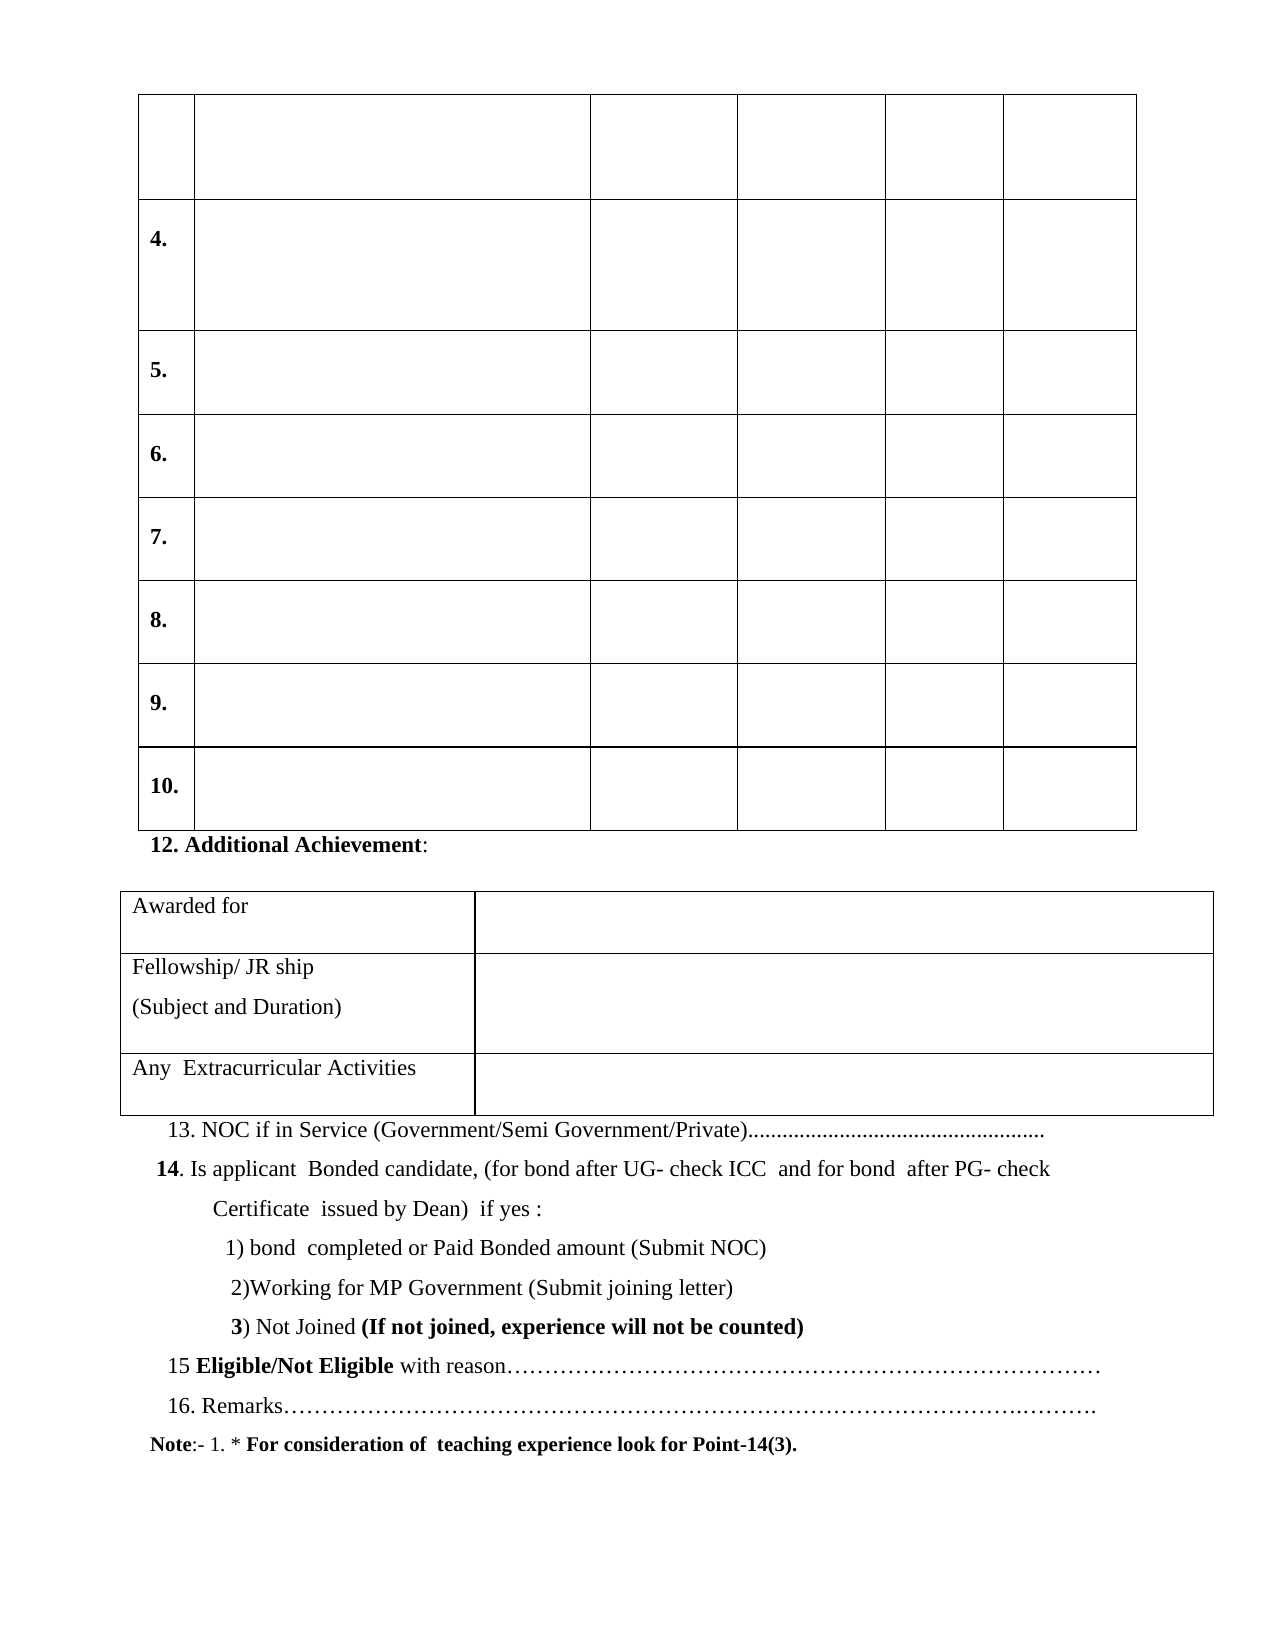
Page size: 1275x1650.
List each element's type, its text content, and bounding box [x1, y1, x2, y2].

table_cell [738, 95, 885, 199]
table_cell [738, 415, 885, 497]
table_cell [1004, 498, 1136, 580]
list 13. NOC if in Service (Government/Semi Government/Private).................................................... [150, 1116, 1125, 1142]
table_cell [195, 664, 590, 746]
table_cell [591, 95, 737, 199]
table_cell [591, 748, 737, 830]
table_cell [591, 498, 737, 580]
table_cell 4. [139, 200, 194, 330]
table_cell [195, 331, 590, 413]
table_cell [195, 581, 590, 663]
table_cell [886, 331, 1003, 413]
table_cell [591, 200, 737, 330]
list 12. Additional Achievement: [150, 831, 1125, 857]
table_cell [886, 415, 1003, 497]
table_cell 5. [139, 331, 194, 413]
list 3) Not Joined (If not joined, experience will not be counted) [225, 1313, 1125, 1339]
list 14. Is applicant Bonded candidate, (for bond after UG- check ICC and for bond after PG- check [150, 1155, 1125, 1181]
table_cell [195, 415, 590, 497]
table_cell Any Extracurricular Activities [121, 1054, 474, 1114]
table_cell [195, 498, 590, 580]
table_cell [1004, 748, 1136, 830]
table_cell [476, 954, 1213, 1053]
table_header [476, 892, 1213, 952]
table_cell [738, 331, 885, 413]
table_cell [591, 331, 737, 413]
table_cell [738, 581, 885, 663]
list Note:- 1. * For consideration of teaching experience look for Point-14(3). [150, 1431, 1125, 1456]
table_cell [195, 200, 590, 330]
table_cell [476, 1054, 1213, 1114]
table_cell [591, 581, 737, 663]
table_cell [738, 200, 885, 330]
table_cell [886, 95, 1003, 199]
table_cell 3. [139, 95, 194, 199]
table_cell [738, 664, 885, 746]
table_cell [886, 581, 1003, 663]
list 16. Remarks…………………………………………………………………………………….………. [150, 1392, 1125, 1418]
table_header Awarded for [121, 892, 474, 952]
table_cell [1004, 664, 1136, 746]
table_cell [886, 664, 1003, 746]
table_cell 10. [139, 748, 194, 830]
table_cell [738, 498, 885, 580]
table_cell [1004, 95, 1136, 199]
table_cell [195, 748, 590, 830]
list 15 Eligible/Not Eligible with reason…………………………………………………………………… [150, 1352, 1125, 1379]
table_cell [886, 498, 1003, 580]
table_cell [886, 748, 1003, 830]
table_cell 8. [139, 581, 194, 663]
table_cell [1004, 581, 1136, 663]
table_cell 9. [139, 664, 194, 746]
table_cell [1004, 331, 1136, 413]
table_cell Fellowship/ JR ship (Subject and Duration) [121, 954, 474, 1053]
list 2)Working for MP Government (Submit joining letter) [225, 1273, 1125, 1300]
table_cell [1004, 200, 1136, 330]
list 1) bond completed or Paid Bonded amount (Submit NOC) [225, 1234, 1125, 1260]
table_cell [886, 200, 1003, 330]
list Certificate issued by Dean) if yes : [150, 1194, 1125, 1221]
table_cell [195, 95, 590, 199]
table_cell [591, 664, 737, 746]
table_cell 7. [139, 498, 194, 580]
table_cell [591, 415, 737, 497]
table_cell 6. [139, 415, 194, 497]
table_cell [738, 748, 885, 830]
table_cell [1004, 415, 1136, 497]
